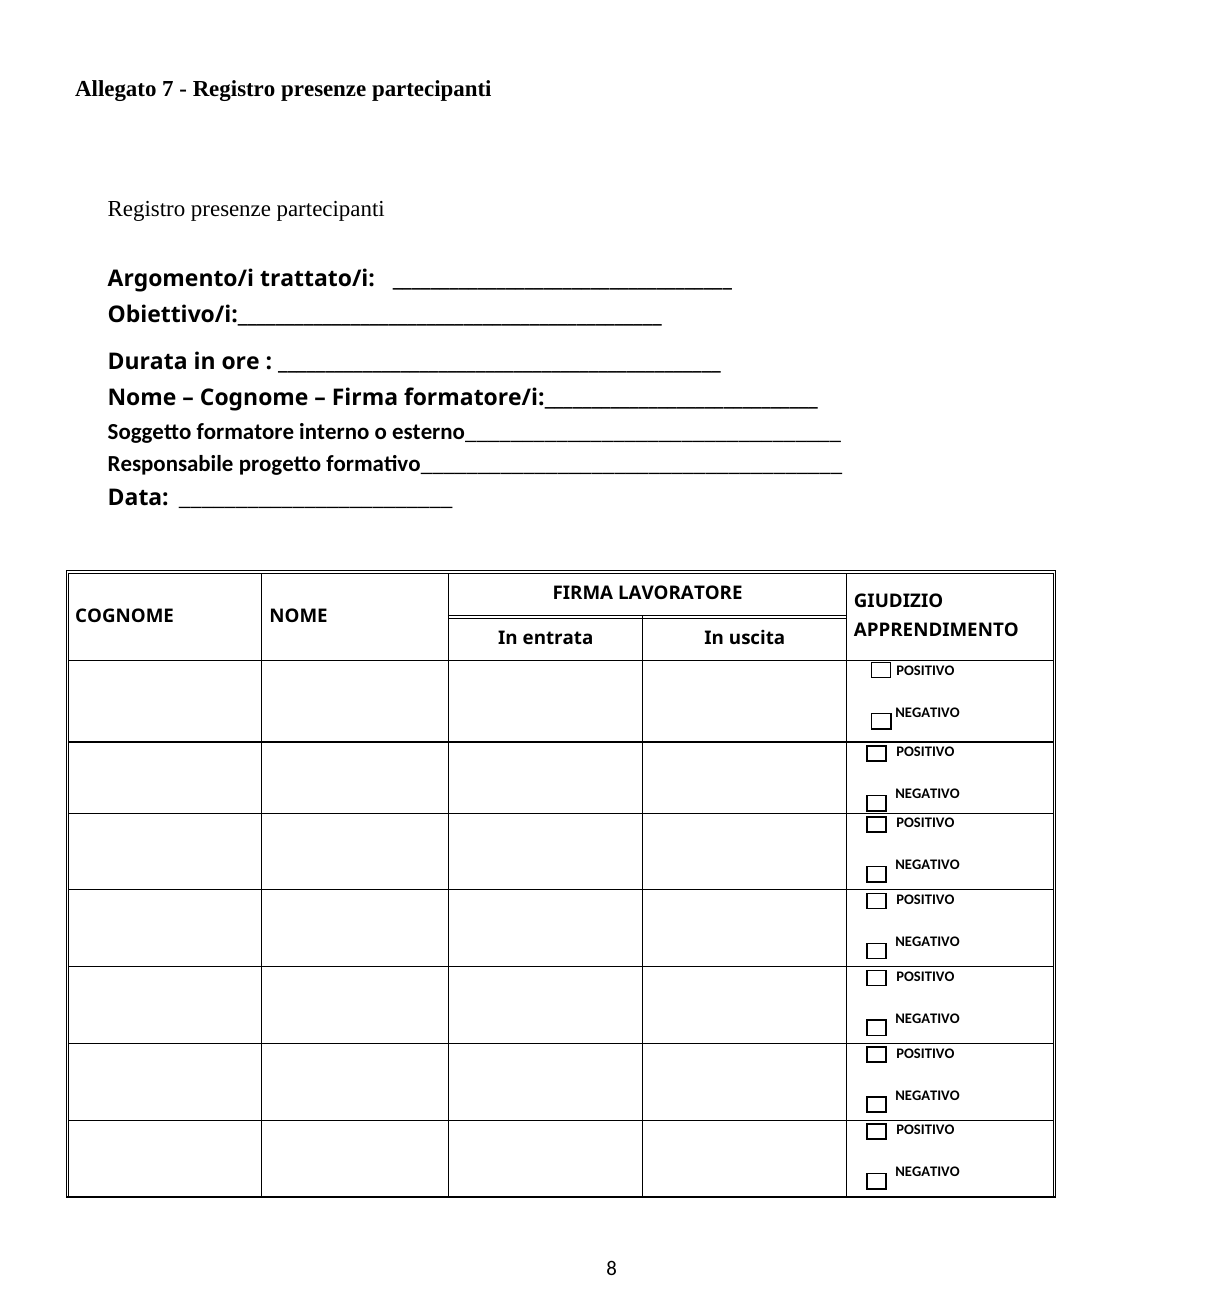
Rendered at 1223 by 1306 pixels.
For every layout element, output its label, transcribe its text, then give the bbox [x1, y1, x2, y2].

table_cell POSITIVO NEGATIVO [847, 967, 1053, 1043]
table_cell [69, 1044, 261, 1119]
table_cell [69, 890, 261, 966]
table_cell [449, 1044, 642, 1119]
table_header FIRMA LAVORATORE [449, 574, 846, 615]
table_cell [449, 661, 642, 741]
table_cell POSITIVO NEGATIVO [847, 661, 1053, 741]
text Argomento/i trattato/i: ____________________________________ [107, 262, 1148, 293]
table_cell [643, 743, 846, 812]
table_cell POSITIVO NEGATIVO [847, 1044, 1053, 1119]
table_cell [643, 890, 846, 966]
table_header NOME [262, 574, 448, 660]
table_cell [449, 967, 642, 1043]
text Nome – Cognome – Firma formatore/i:_____________________________ [107, 381, 1148, 412]
text Soggetto formatore interno o esterno_________________________________ [75, 417, 1148, 445]
text Responsabile progetto formativo_____________________________________ [75, 449, 1148, 477]
table_cell POSITIVO NEGATIVO [847, 890, 1053, 966]
table_cell [69, 814, 261, 889]
table_cell [69, 743, 261, 812]
table_cell [262, 967, 448, 1043]
table_cell In entrata [449, 619, 642, 660]
table_cell [262, 661, 448, 741]
text Data: ________________________ [107, 481, 1148, 513]
table_cell [643, 1121, 846, 1196]
table_cell [643, 814, 846, 889]
table_cell POSITIVO NEGATIVO [847, 743, 1053, 812]
table_cell [643, 967, 846, 1043]
table_cell [262, 814, 448, 889]
table_cell [449, 890, 642, 966]
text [75, 75, 1148, 101]
table_header COGNOME [69, 574, 261, 660]
table_cell [449, 1121, 642, 1196]
table_cell POSITIVO NEGATIVO [847, 1121, 1053, 1196]
table_cell [262, 1121, 448, 1196]
table_header GIUDIZIO APPRENDIMENTO [847, 574, 1053, 660]
table_cell [262, 1044, 448, 1119]
table_cell [69, 661, 261, 741]
table_cell [449, 743, 642, 812]
table_cell [262, 890, 448, 966]
table_cell [643, 661, 846, 741]
table_cell [69, 967, 261, 1043]
table_cell In uscita [643, 619, 846, 660]
table_cell [262, 743, 448, 812]
table_cell [449, 814, 642, 889]
text Durata in ore : _______________________________________________ [107, 345, 1148, 376]
text Registro presenze partecipanti [107, 195, 1148, 222]
table_cell POSITIVO NEGATIVO [847, 814, 1053, 889]
text Obiettivo/i:_____________________________________________ [107, 298, 1148, 329]
table_cell [643, 1044, 846, 1119]
table_cell [69, 1121, 261, 1196]
